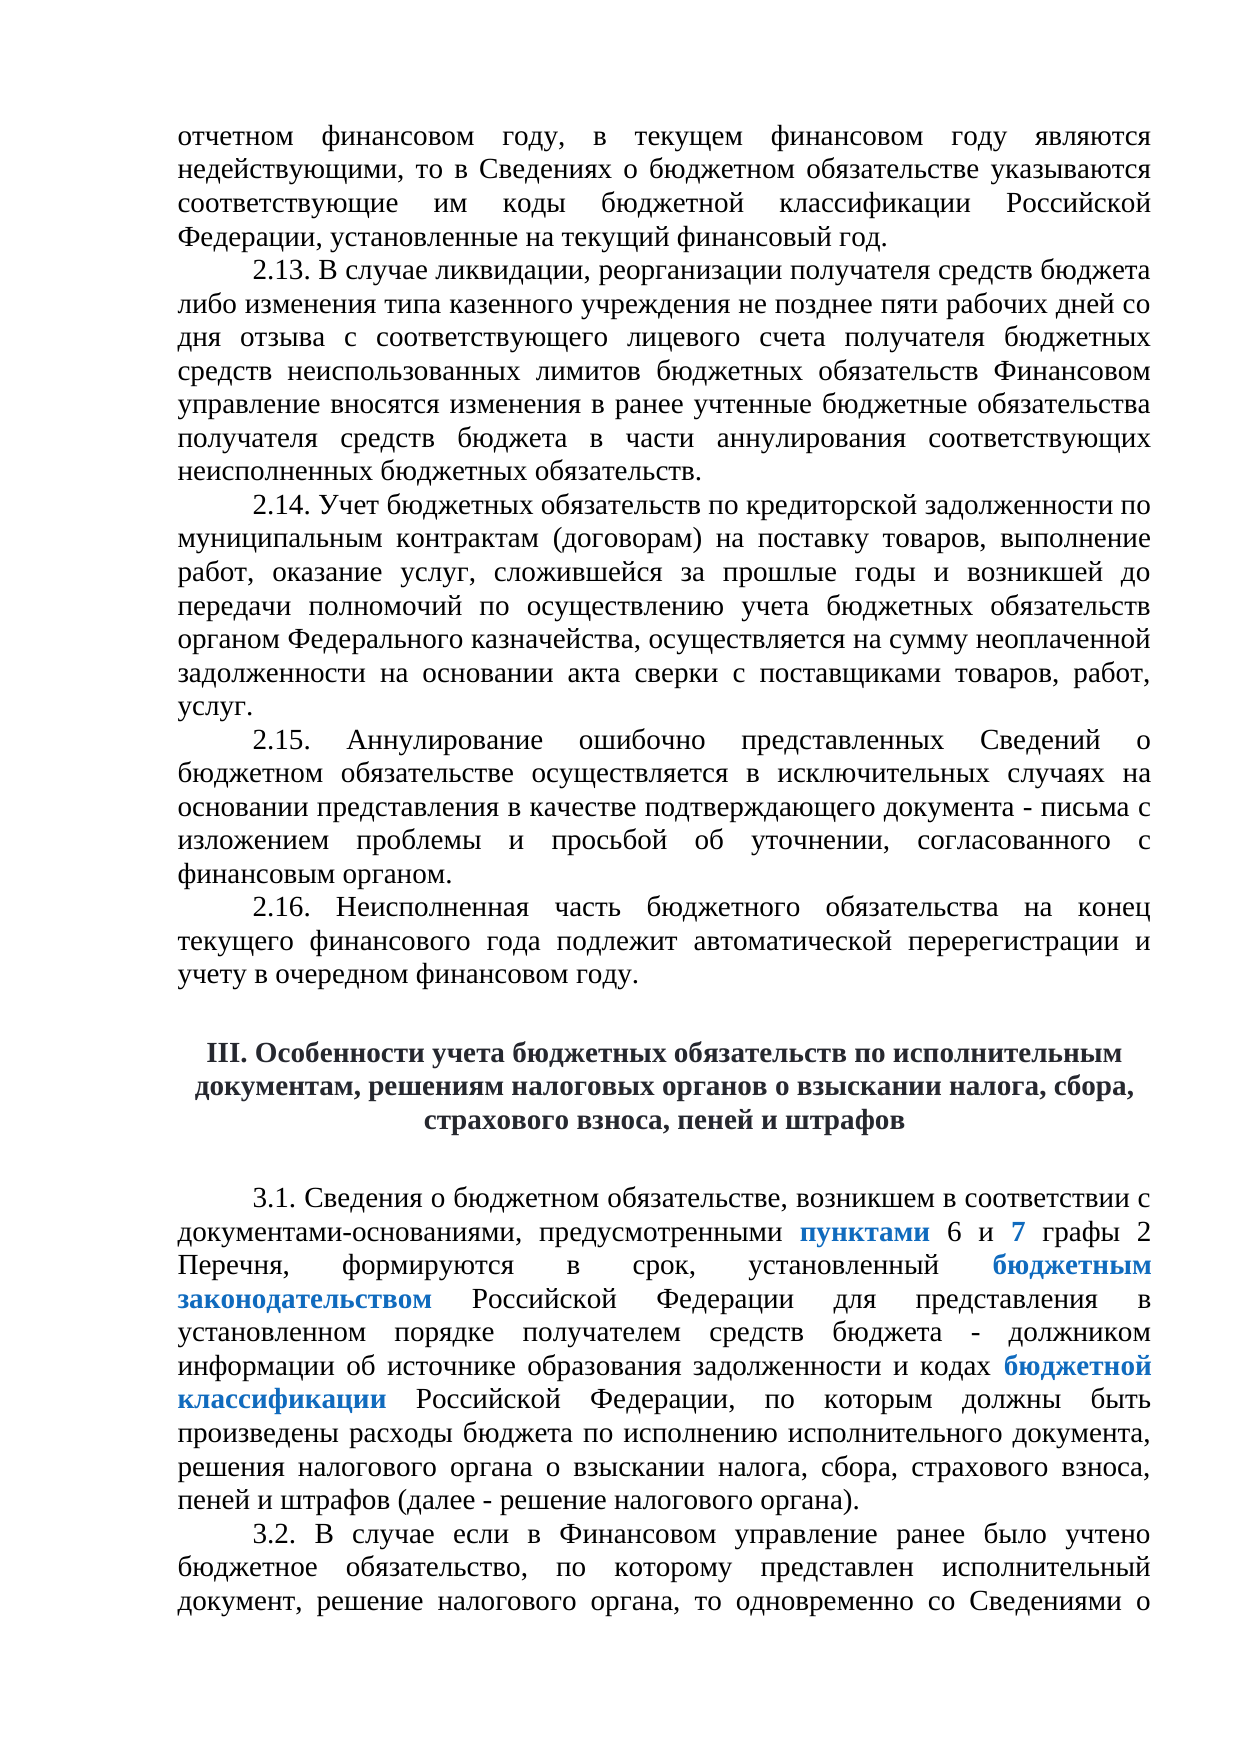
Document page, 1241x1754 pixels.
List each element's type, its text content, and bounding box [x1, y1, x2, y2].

text 2.13. В случае ликвидации, реорганизации получателя средств бюджета либо изменения типа казенного учреждения не позднее пяти рабочих дней со дня отзыва с соответствующего лицевого счета получателя бюджетных средств неиспользованных лимитов бюджетных обязательств Финансовом управление вносятся изменения в ранее учтенные бюджетные обязательства получателя средств бюджета в части аннулирования соответствующих неисполненных бюджетных обязательств. [177, 252, 1152, 487]
text III. Особенности учета бюджетных обязательств по исполнительным документам, решениям налоговых органов о взыскании налога, сбора, страхового взноса, пеней и штрафов [177, 1035, 1152, 1136]
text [177, 1516, 1152, 1616]
text 2.14. Учет бюджетных обязательств по кредиторской задолженности по муниципальным контрактам (договорам) на поставку товаров, выполнение работ, оказание услуг, сложившейся за прошлые годы и возникшей до передачи полномочий по осуществлению учета бюджетных обязательств органом Федерального казначейства, осуществляется на сумму неоплаченной задолженности на основании акта сверки с поставщиками товаров, работ, услуг. [177, 487, 1152, 722]
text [177, 118, 1152, 252]
text 3.1. Сведения о бюджетном обязательстве, возникшем в соответствии с документами-основаниями, предусмотренными пунктами 6 и 7 графы 2 Перечня, формируются в срок, установленный бюджетным законодательством Российской Федерации для представления в установленном порядке получателем средств бюджета - должником информации об источнике образования задолженности и кодах бюджетной классификации Российской Федерации, по которым должны быть произведены расходы бюджета по исполнению исполнительного документа, решения налогового органа о взыскании налога, сбора, страхового взноса, пеней и штрафов (далее - решение налогового органа). [177, 1180, 1152, 1516]
text 2.16. Неисполненная часть бюджетного обязательства на конец текущего финансового года подлежит автоматической перерегистрации и учету в очередном финансовом году. [177, 889, 1152, 990]
text 2.15. Аннулирование ошибочно представленных Сведений о бюджетном обязательстве осуществляется в исключительных случаях на основании представления в качестве подтверждающего документа - письма с изложением проблемы и просьбой об уточнении, согласованного с финансовым органом. [177, 722, 1152, 889]
